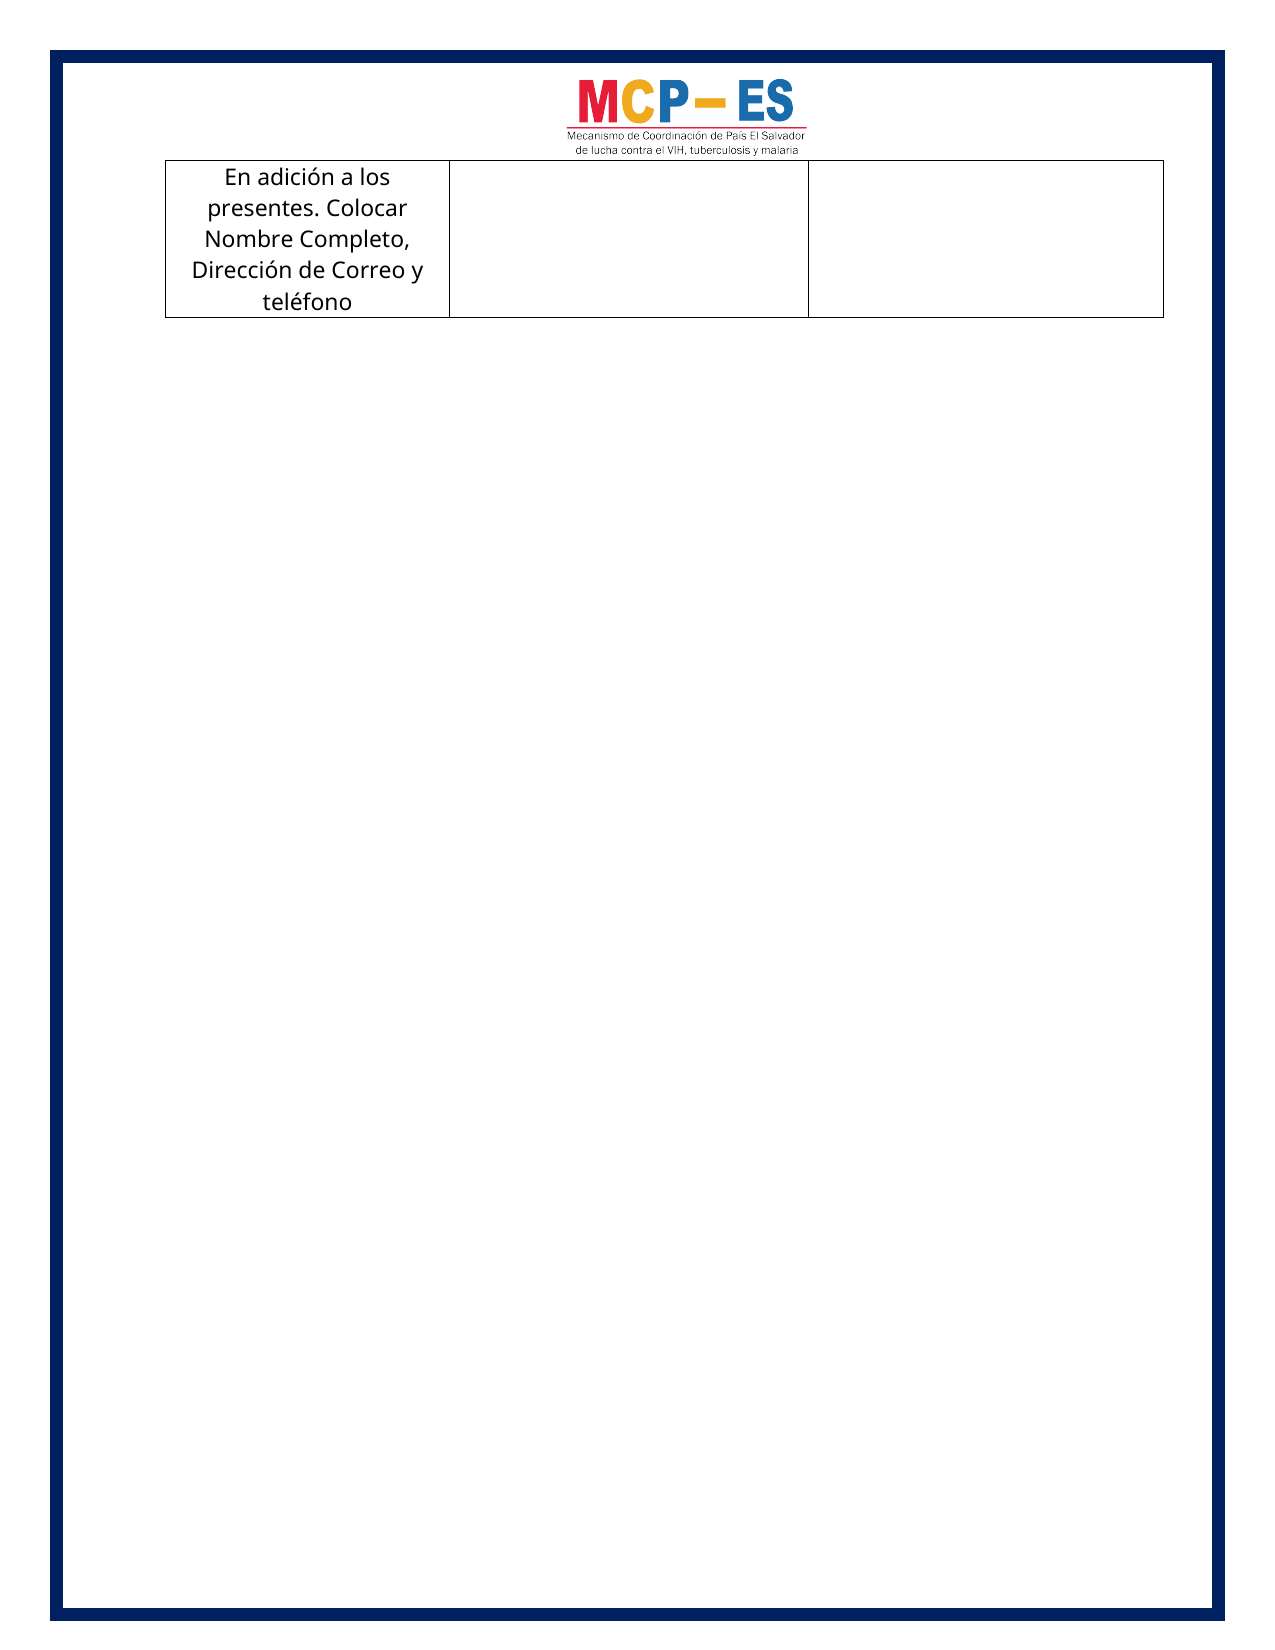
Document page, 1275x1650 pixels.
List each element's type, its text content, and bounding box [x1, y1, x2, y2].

picture [563, 75, 810, 160]
table_cell [450, 161, 808, 317]
table_cell [809, 161, 1163, 317]
